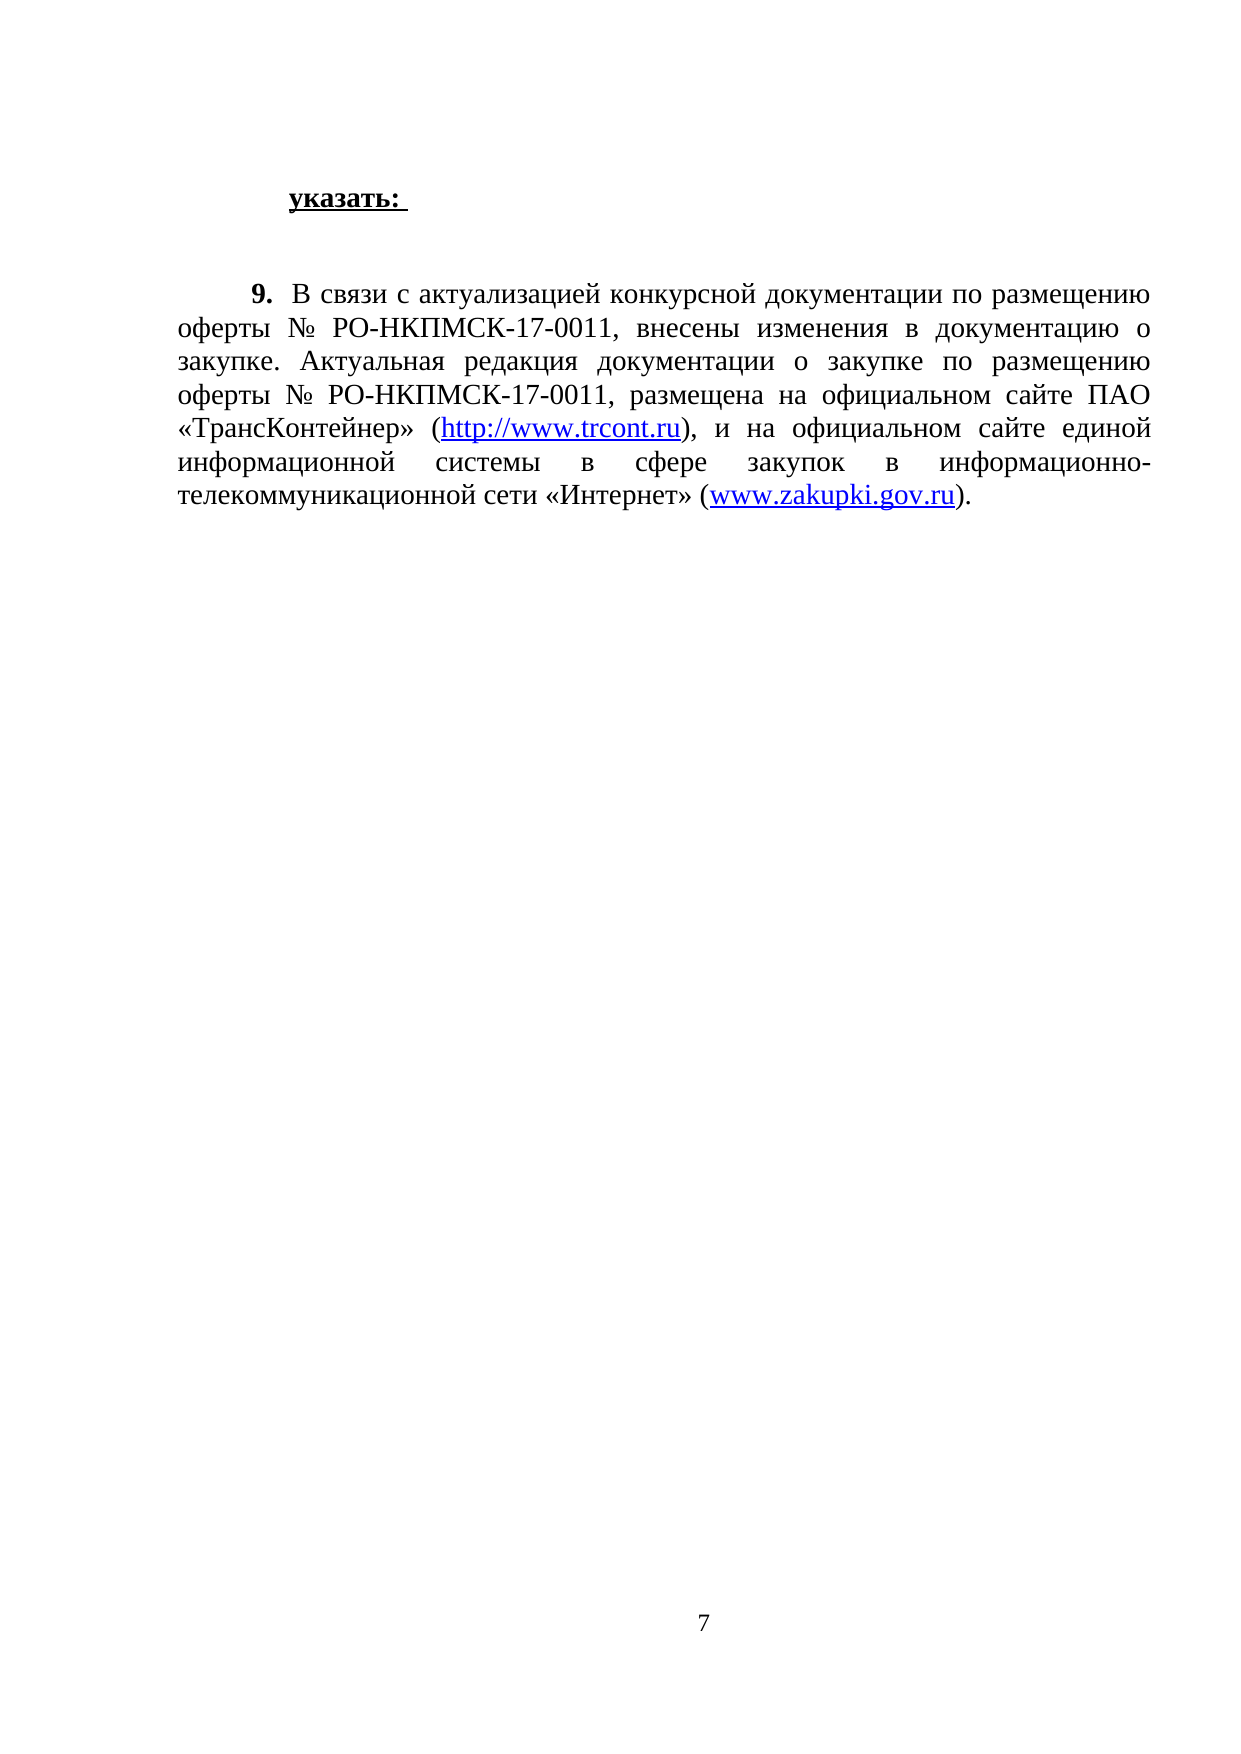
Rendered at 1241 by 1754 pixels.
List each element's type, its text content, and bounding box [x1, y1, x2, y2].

list указать: [288, 180, 1152, 214]
text 9. В связи с актуализацией конкурсной документации по размещению оферты № РО-НКПМСК-17-0011, внесены изменения в документацию о закупке. Актуальная редакция документации о закупке по размещению оферты № РО-НКПМСК-17-0011, размещена на официальном сайте ПАО «ТрансКонтейнер» (http://www.trcont.ru), и на официальном сайте единой информационной системы в сфере закупок в информационно-телекоммуникационной сети «Интернет» (www.zakupki.gov.ru). [177, 276, 1152, 511]
